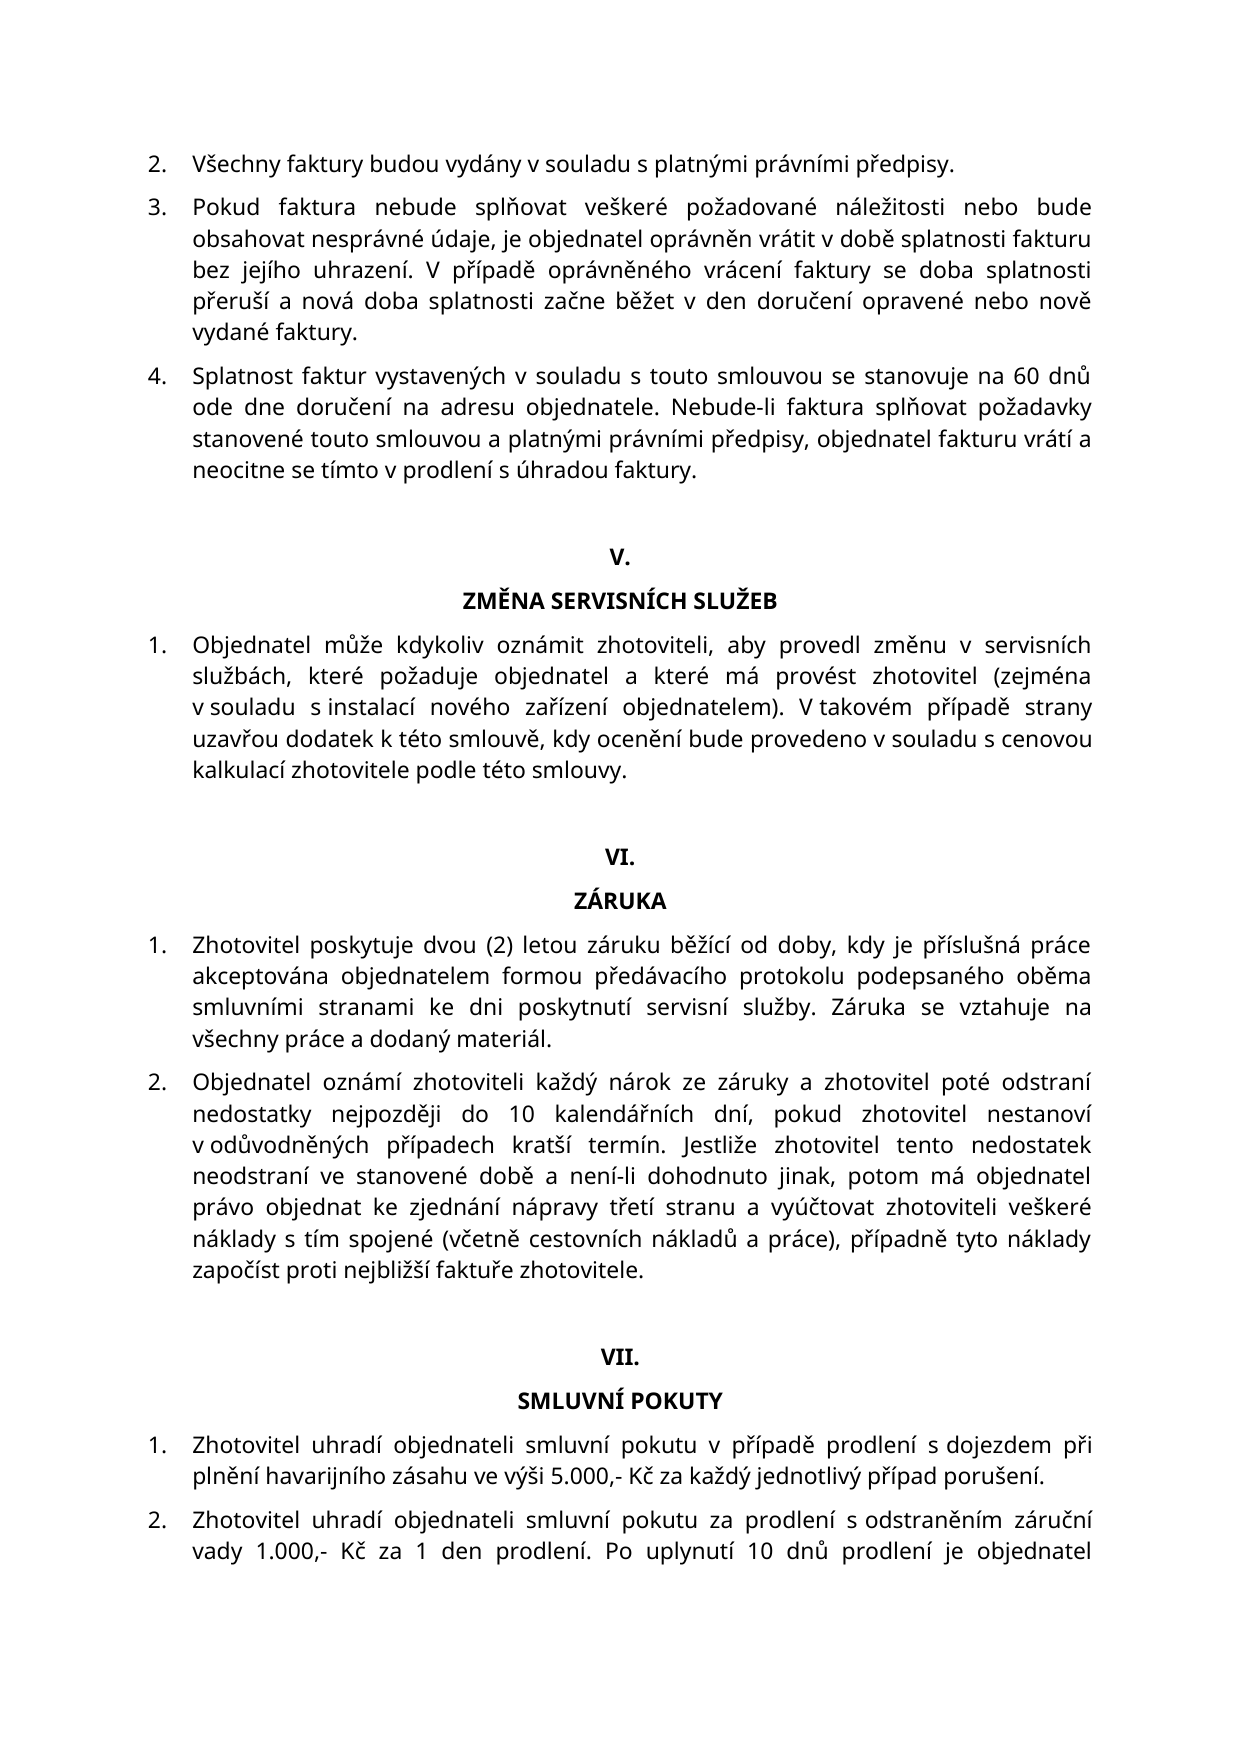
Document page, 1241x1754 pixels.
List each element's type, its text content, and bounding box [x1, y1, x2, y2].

subtitle ZMĚNA SERVISNÍCH SLUŽEB [148, 585, 1093, 616]
list Všechny faktury budou vydány v souladu s platnými právními předpisy. [148, 148, 1093, 179]
subtitle ZÁRUKA [148, 885, 1093, 916]
list Objednatel může kdykoliv oznámit zhotoviteli, aby provedl změnu v servisních službách, které požaduje objednatel a které má provést zhotovitel (zejména v souladu s instalací nového zařízení objednatelem). V takovém případě strany uzavřou dodatek k této smlouvě, kdy ocenění bude provedeno v souladu s cenovou kalkulací zhotovitele podle této smlouvy. [148, 629, 1093, 785]
subtitle VI. [148, 841, 1093, 873]
list Pokud faktura nebude splňovat veškeré požadované náležitosti nebo bude obsahovat nesprávné údaje, je objednatel oprávněn vrátit v době splatnosti fakturu bez jejího uhrazení. V případě oprávněného vrácení faktury se doba splatnosti přeruší a nová doba splatnosti začne běžet v den doručení opravené nebo nově vydané faktury. [148, 191, 1093, 348]
text 1. Zhotovitel uhradí objednateli smluvní pokutu v případě prodlení s dojezdem při plnění havarijního zásahu ve výši 5.000,- Kč za každý jednotlivý případ porušení. [148, 1429, 1093, 1491]
text 1. Zhotovitel poskytuje dvou (2) letou záruku běžící od doby, kdy je příslušná práce akceptována objednatelem formou předávacího protokolu podepsaného oběma smluvními stranami ke dni poskytnutí servisní služby. Záruka se vztahuje na všechny práce a dodaný materiál. [148, 929, 1093, 1054]
text VII. [148, 1341, 1093, 1373]
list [148, 1504, 1093, 1566]
subtitle V. [148, 541, 1093, 573]
text 2. Objednatel oznámí zhotoviteli každý nárok ze záruky a zhotovitel poté odstraní nedostatky nejpozději do 10 kalendářních dní, pokud zhotovitel nestanoví v odůvodněných případech kratší termín. Jestliže zhotovitel tento nedostatek neodstraní ve stanovené době a není-li dohodnuto jinak, potom má objednatel právo objednat ke zjednání nápravy třetí stranu a vyúčtovat zhotoviteli veškeré náklady s tím spojené (včetně cestovních nákladů a práce), případně tyto náklady započíst proti nejbližší faktuře zhotovitele. [148, 1066, 1093, 1285]
subtitle SMLUVNÍ POKUTY [148, 1385, 1093, 1416]
list Splatnost faktur vystavených v souladu s touto smlouvou se stanovuje na 60 dnů ode dne doručení na adresu objednatele. Nebude-li faktura splňovat požadavky stanovené touto smlouvou a platnými právními předpisy, objednatel fakturu vrátí a neocitne se tímto v prodlení s úhradou faktury. [148, 360, 1093, 485]
